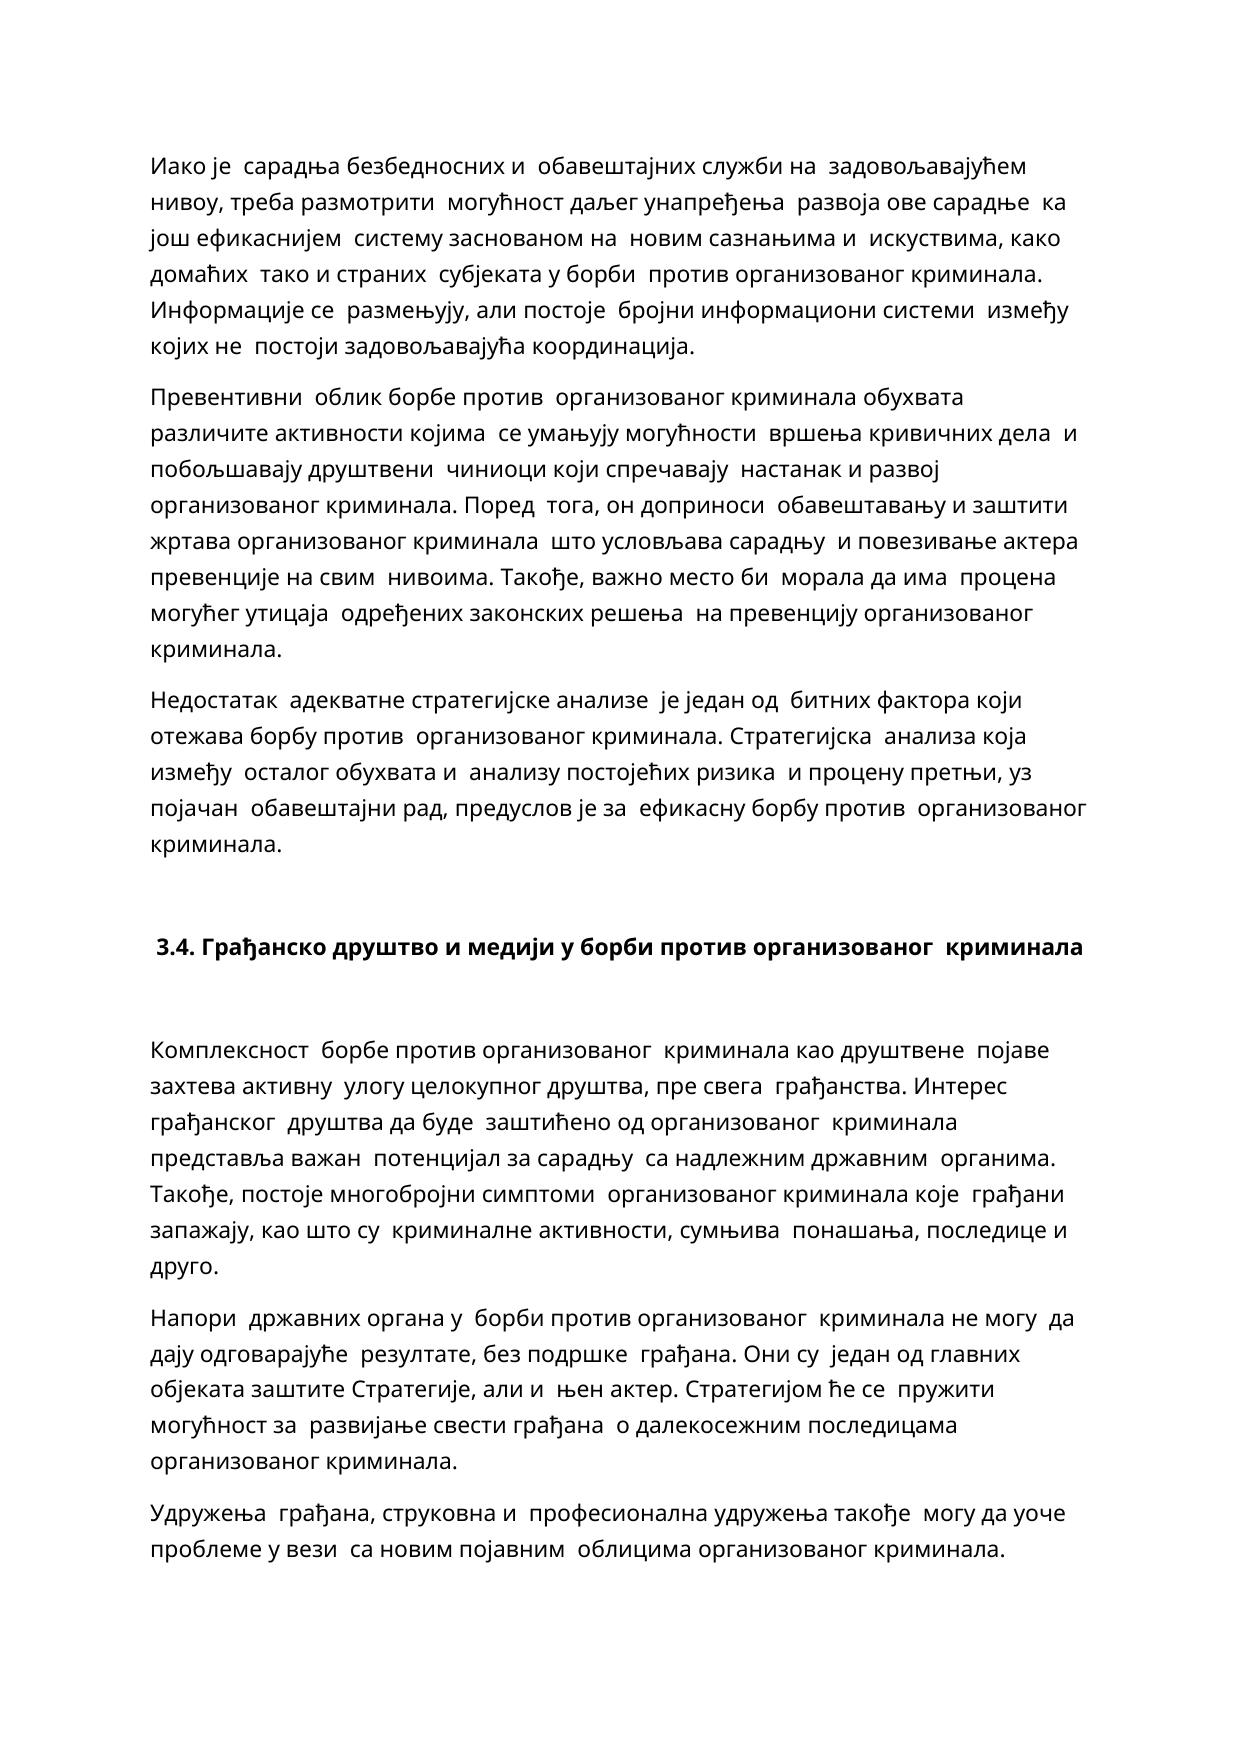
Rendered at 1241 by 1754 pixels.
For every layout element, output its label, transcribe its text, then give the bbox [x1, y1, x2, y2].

text Напори државних органа у борби против организованог криминала не могу да дају одговарајуће резултате, без подршке грађана. Они су један од главних објеката заштите Стратегије, али и њен актер. Стратегијом ће се пружити могућност за развијање свести грађана о далекосежним последицама организованог криминала. [150, 1302, 1090, 1477]
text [150, 1497, 1090, 1564]
text Недостатак адекватне стратегијске анализе је један од битних фактора који отежава борбу против организованог криминала. Стратегијска анализа која између осталог обухвата и анализу постојећих ризика и процену претњи, уз појачан обавештајни рад, предуслов је за ефикасну борбу против организованог криминала. [150, 684, 1090, 859]
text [150, 150, 1090, 361]
text Превентивни облик борбе против организованог криминала обухвата различите активности којима се умањују могућности вршења кривичних дела и побољшавају друштвени чиниоци који спречавају настанак и развој организованог криминала. Поред тога, он доприноси обавештавању и заштити жртава организованог криминала што условљава сарадњу и повезивање актера превенције на свим нивоима. Такође, важно место би морала да има процена могућег утицаја одређених законских решења на превенцију организованог криминала. [150, 381, 1090, 664]
text 3.4. Грађанско друштво и медији у борби против организованог криминала [150, 931, 1090, 962]
text Комплексност борбе против организованог криминала као друштвене појаве захтева активну улогу целокупног друштва, пре свега грађанства. Интерес грађанског друштва да буде заштићено од организованог криминала представља важан потенцијал за сарадњу са надлежним државним органима. Такође, постоје многобројни симптоми организованог криминала које грађани запажају, као што су криминалне активности, сумњива понашања, последице и друго. [150, 1034, 1090, 1281]
